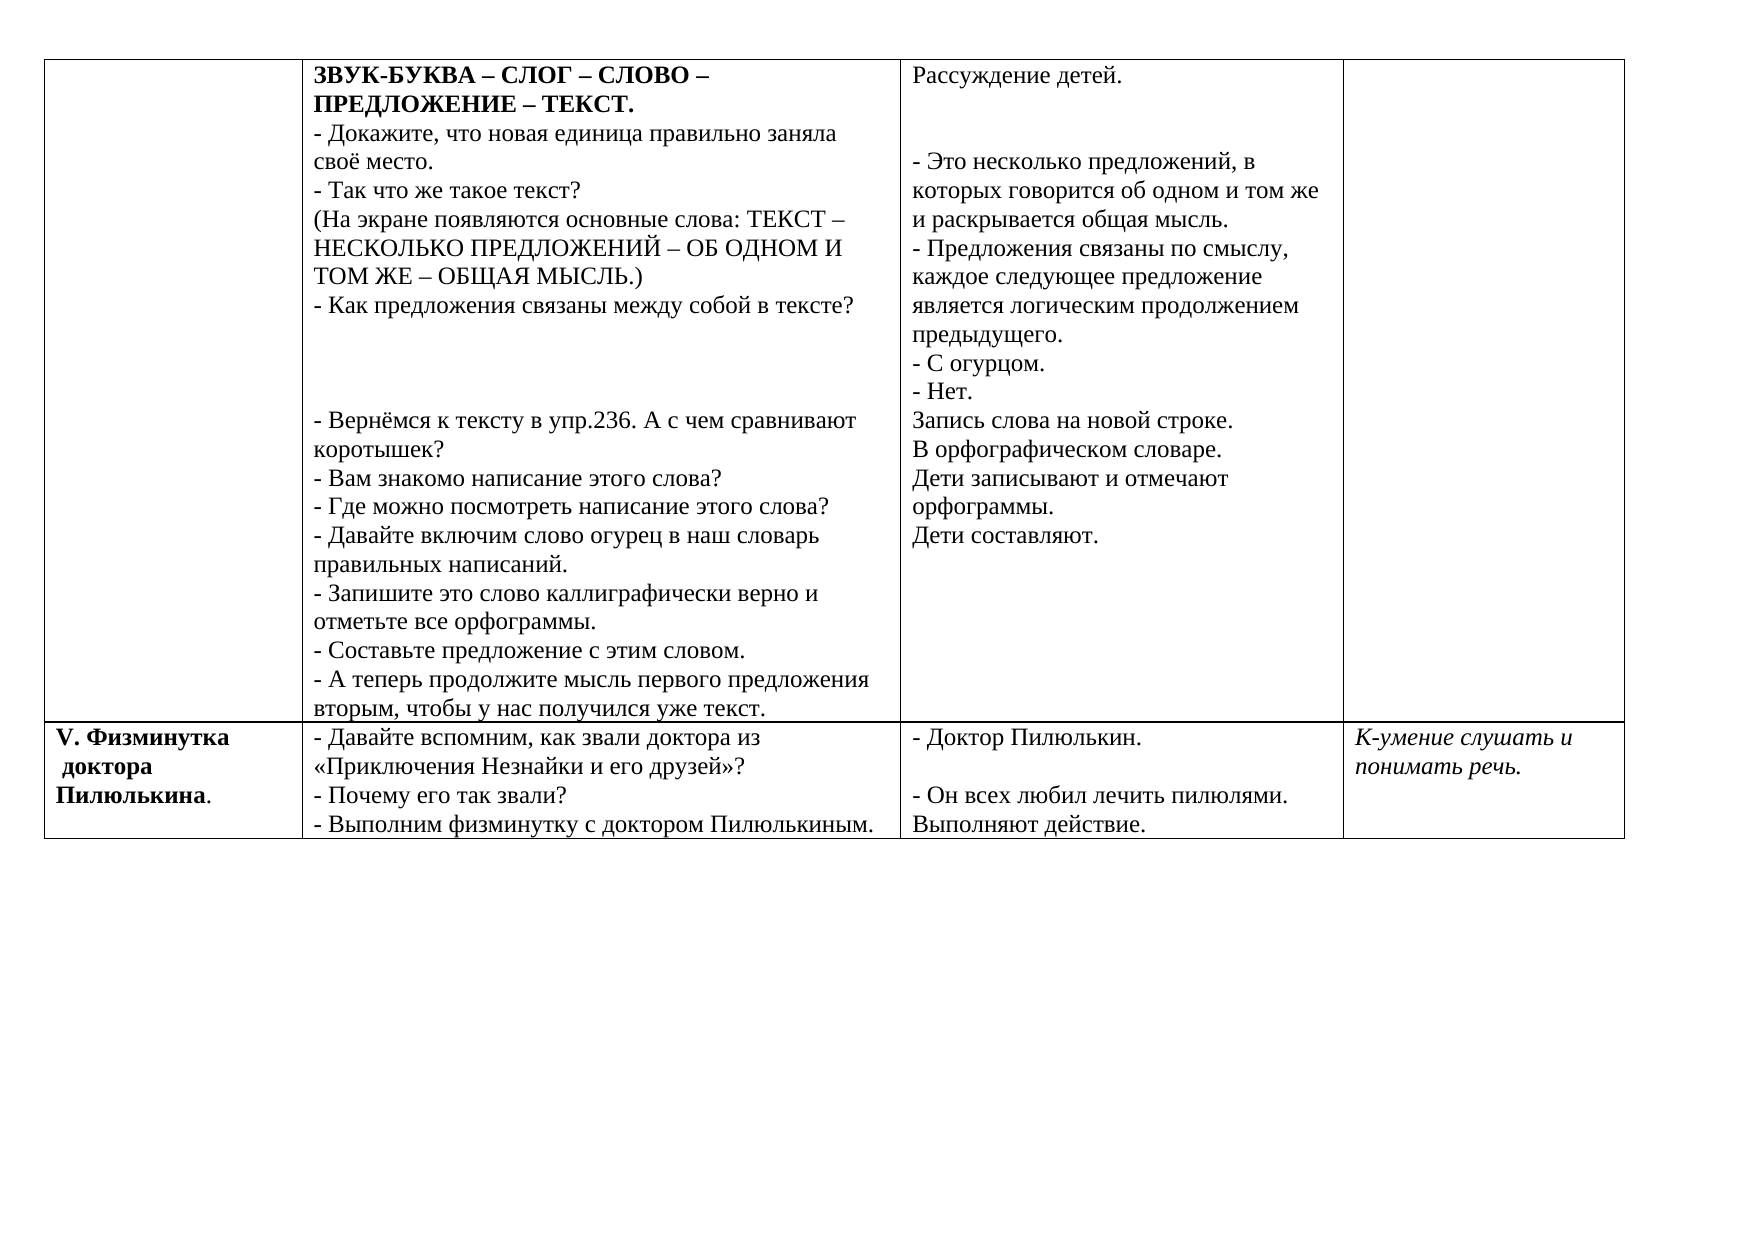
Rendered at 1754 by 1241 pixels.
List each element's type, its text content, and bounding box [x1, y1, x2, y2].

table_cell - Давайте вспомним, как звали доктора из «Приключения Незнайки и его друзей»? - Почему его так звали? - Выполним физминутку с доктором Пилюлькиным. [303, 723, 900, 837]
table_cell К-умение слушать и понимать речь. [1344, 723, 1624, 837]
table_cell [303, 60, 900, 721]
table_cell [901, 60, 1343, 721]
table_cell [1344, 60, 1624, 721]
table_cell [45, 60, 302, 721]
table_cell - Доктор Пилюлькин. - Он всех любил лечить пилюлями. Выполняют действие. [901, 723, 1343, 837]
table_cell V. Физминутка доктора Пилюлькина. [45, 723, 302, 837]
